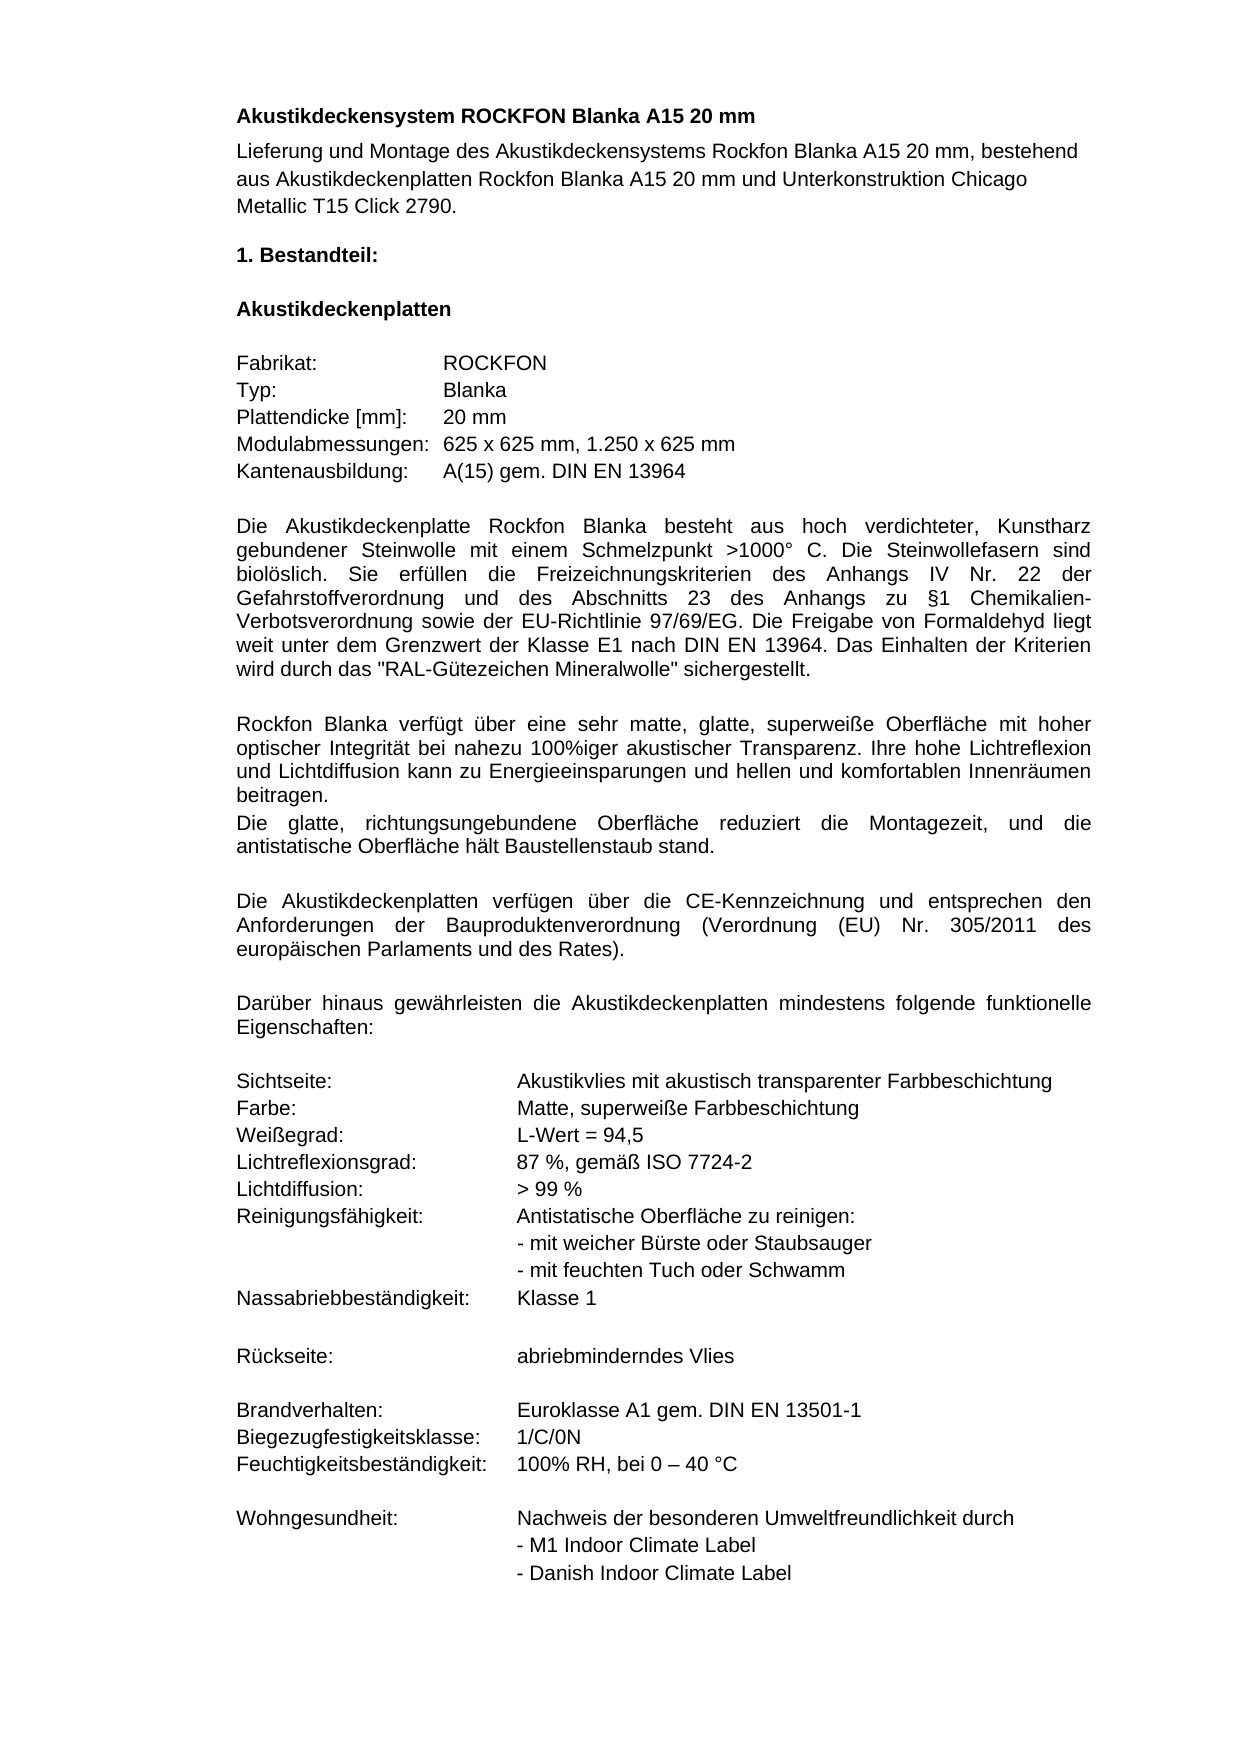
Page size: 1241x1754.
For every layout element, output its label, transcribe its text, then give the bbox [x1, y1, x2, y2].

list Akustikdeckensystem ROCKFON Blanka A15 20 mm [236, 103, 1093, 127]
text Lichtreflexionsgrad: 87 %, gemäß ISO 7724-2 [236, 1150, 1093, 1174]
text Kantenausbildung: A(15) gem. DIN EN 13964 [236, 459, 1093, 483]
text Feuchtigkeitsbeständigkeit: 100% RH, bei 0 – 40 °C [236, 1452, 1093, 1476]
text Die Akustikdeckenplatten verfügen über die CE-Kennzeichnung und entsprechen den Anforderungen der Bauproduktenverordnung (Verordnung (EU) Nr. 305/2011 des europäischen Parlaments und des Rates). [236, 888, 1093, 960]
text Rückseite: abriebminderndes Vlies [236, 1344, 1093, 1368]
text - mit weicher Bürste oder Staubsauger [236, 1231, 1093, 1255]
text Biegezugfestigkeitsklasse: 1/C/0N [236, 1425, 1093, 1449]
text Reinigungsfähigkeit: Antistatische Oberfläche zu reinigen: [236, 1204, 1093, 1228]
text Fabrikat: ROCKFON [236, 351, 1093, 375]
text Nassabriebbeständigkeit: Klasse 1 [236, 1285, 1093, 1309]
text Farbe: Matte, superweiße Farbbeschichtung [236, 1096, 1093, 1120]
text Rockfon Blanka verfügt über eine sehr matte, glatte, superweiße Oberfläche mit hoher optischer Integrität bei nahezu 100%iger akustischer Transparenz. Ihre hohe Lichtreflexion und Lichtdiffusion kann zu Energieeinsparungen und hellen und komfortablen Innenräumen beitragen. [236, 711, 1093, 807]
text - Danish Indoor Climate Label [516, 1560, 1093, 1584]
text Lichtdiffusion: > 99 % [236, 1177, 1093, 1201]
text 1. Bestandteil: [236, 243, 1093, 267]
text Sichtseite: Akustikvlies mit akustisch transparenter Farbbeschichtung [236, 1069, 1093, 1093]
text Die Akustikdeckenplatte Rockfon Blanka besteht aus hoch verdichteter, Kunstharz gebundener Steinwolle mit einem Schmelzpunkt >1000° C. Die Steinwollefasern sind biolöslich. Sie erfüllen die Freizeichnungskriterien des Anhangs IV Nr. 22 der Gefahrstoffverordnung und des Abschnitts 23 des Anhangs zu §1 Chemikalien-Verbotsverordnung sowie der EU-Richtlinie 97/69/EG. Die Freigabe von Formaldehyd liegt weit unter dem Grenzwert der Klasse E1 nach DIN EN 13964. Das Einhalten der Kriterien wird durch das "RAL-Gütezeichen Mineralwolle" sichergestellt. [236, 513, 1093, 681]
text Akustikdeckenplatten [236, 297, 1093, 321]
text Weißegrad: L-Wert = 94,5 [236, 1123, 1093, 1147]
text Wohngesundheit: Nachweis der besonderen Umweltfreundlichkeit durch [236, 1506, 1093, 1530]
text Plattendicke [mm]: 20 mm [236, 405, 1093, 429]
text - mit feuchten Tuch oder Schwamm [148, 1258, 1093, 1282]
text Modulabmessungen: 625 x 625 mm, 1.250 x 625 mm [236, 432, 1093, 456]
text Die glatte, richtungsungebundene Oberfläche reduziert die Montagezeit, und die antistatische Oberfläche hält Baustellenstaub stand. [236, 810, 1093, 858]
text Lieferung und Montage des Akustikdeckensystems Rockfon Blanka A15 20 mm, bestehend aus Akustikdeckenplatten Rockfon Blanka A15 20 mm und Unterkonstruktion Chicago Metallic T15 Click 2790. [236, 139, 1093, 218]
text Typ: Blanka [236, 378, 1093, 402]
text Darüber hinaus gewährleisten die Akustikdeckenplatten mindestens folgende funktionelle Eigenschaften: [236, 991, 1093, 1038]
text - M1 Indoor Climate Label [516, 1533, 1093, 1557]
text Brandverhalten: Euroklasse A1 gem. DIN EN 13501-1 [236, 1398, 1093, 1422]
